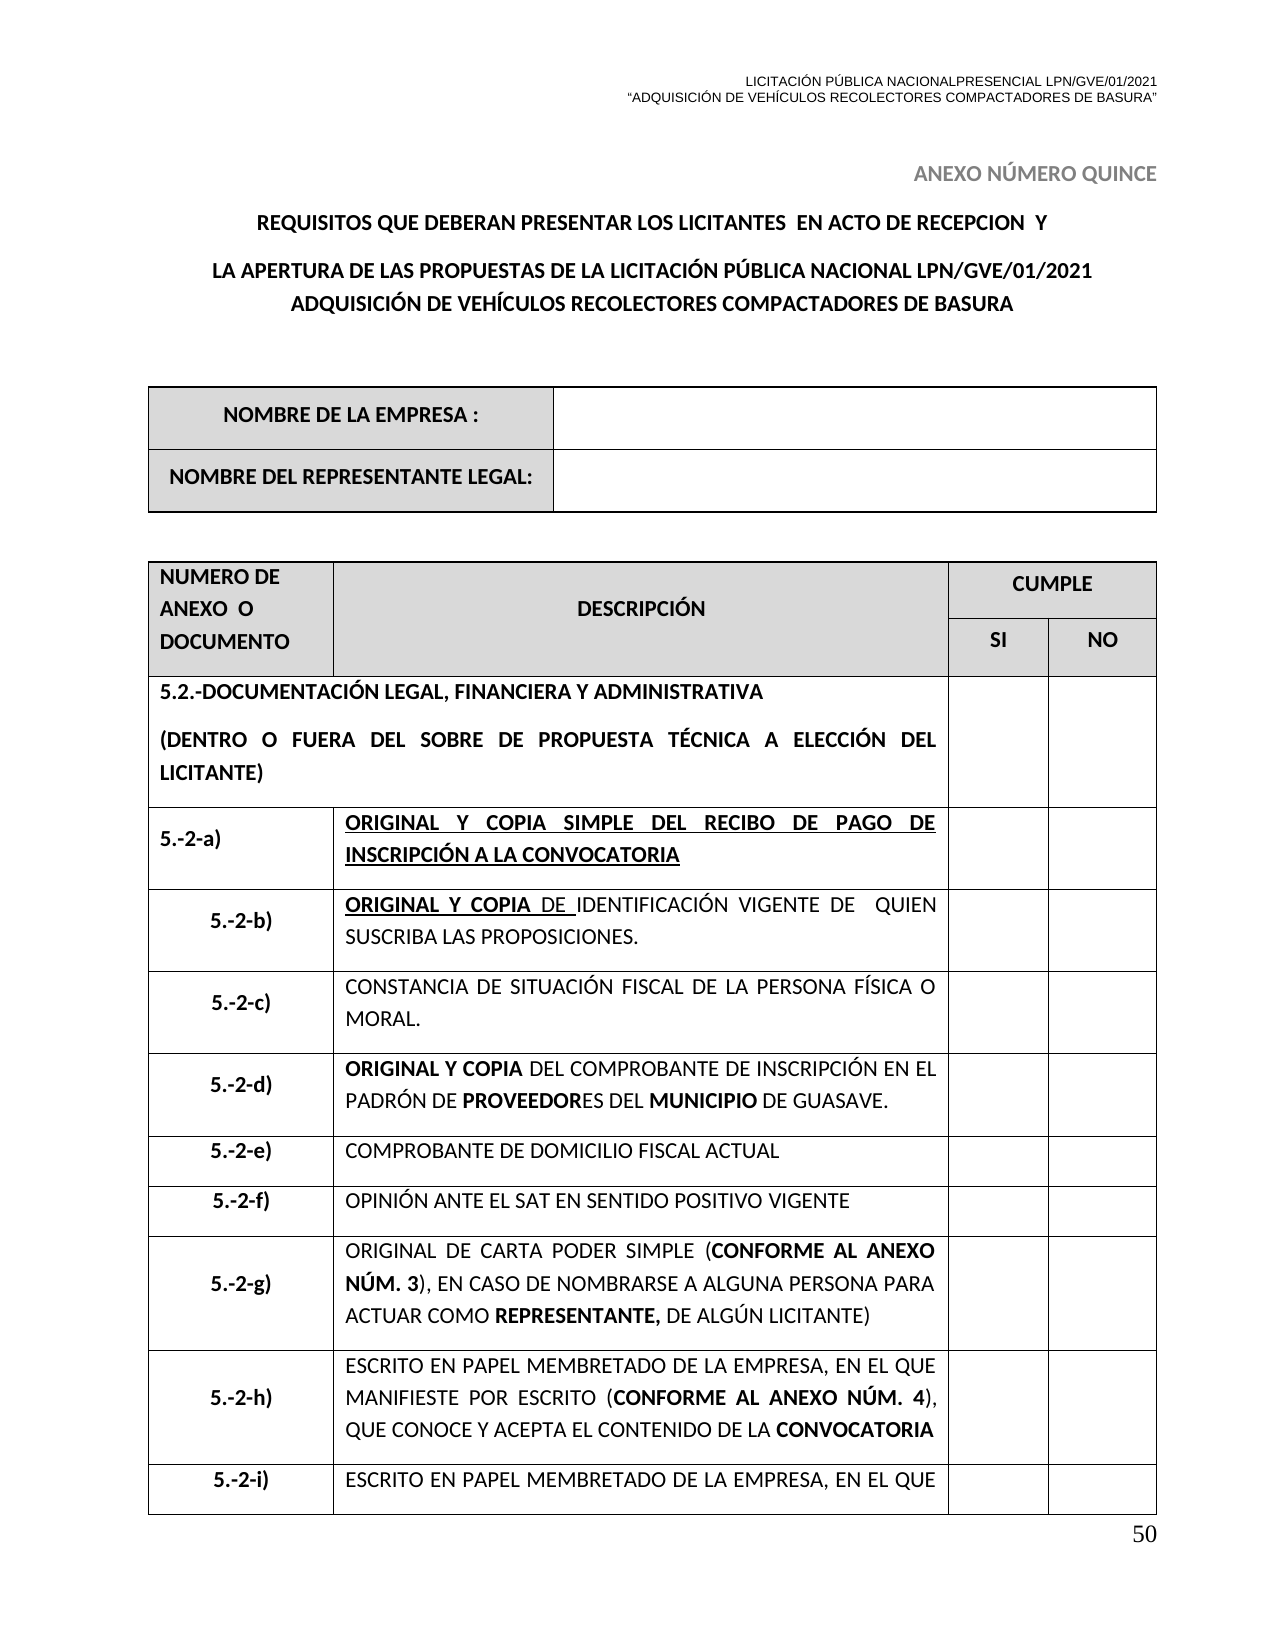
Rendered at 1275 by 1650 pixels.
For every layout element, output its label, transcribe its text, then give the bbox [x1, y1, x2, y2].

table_cell [949, 1054, 1048, 1136]
table_cell [949, 972, 1048, 1053]
table_cell [1049, 1351, 1156, 1464]
table_cell SI [949, 619, 1048, 676]
text ANEXO NÚMERO QUINCE [148, 159, 1157, 187]
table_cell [334, 1465, 948, 1514]
table_cell CONSTANCIA DE SITUACIÓN FISCAL DE LA PERSONA FÍSICA O MORAL. [334, 972, 948, 1053]
table_cell ORIGINAL Y COPIA DE IDENTIFICACIÓN VIGENTE DE QUIEN SUSCRIBA LAS PROPOSICIONES. [334, 890, 948, 971]
table_header [554, 388, 1156, 449]
table_cell [1049, 1187, 1156, 1236]
table_cell [949, 1137, 1048, 1186]
table_cell [1049, 1465, 1156, 1514]
table_cell NO [1049, 619, 1156, 676]
table_cell 5.-2-d) [149, 1054, 333, 1136]
table_cell 5.-2-a) [149, 808, 333, 889]
table_cell ORIGINAL DE CARTA PODER SIMPLE (CONFORME AL ANEXO NÚM. 3), EN CASO DE NOMBRARSE A ALGUNA PERSONA PARA ACTUAR COMO REPRESENTANTE, DE ALGÚN LICITANTE) [334, 1237, 948, 1350]
table_header CUMPLE [949, 563, 1156, 618]
table_cell NOMBRE DEL REPRESENTANTE LEGAL: [149, 450, 553, 511]
text LA APERTURA DE LAS PROPUESTAS DE LA LICITACIÓN PÚBLICA NACIONAL LPN/GVE/01/2021 ADQUISICIÓN DE VEHÍCULOS RECOLECTORES COMPACTADORES DE BASURA [148, 257, 1157, 317]
table_cell COMPROBANTE DE DOMICILIO FISCAL ACTUAL [334, 1137, 948, 1186]
table_cell [949, 890, 1048, 971]
table_cell 5.-2-i) [149, 1465, 333, 1514]
table_cell 5.-2-f) [149, 1187, 333, 1236]
table_cell 5.-2-e) [149, 1137, 333, 1186]
table_cell 5.-2-c) [149, 972, 333, 1053]
table_cell [949, 1187, 1048, 1236]
table_cell [949, 1465, 1048, 1514]
table_cell [949, 1351, 1048, 1464]
table_cell [1049, 972, 1156, 1053]
table_cell [1049, 890, 1156, 971]
table_cell [1049, 1237, 1156, 1350]
table_cell 5.-2-h) [149, 1351, 333, 1464]
table_cell ORIGINAL Y COPIA DEL COMPROBANTE DE INSCRIPCIÓN EN EL PADRÓN DE PROVEEDORES DEL MUNICIPIO DE GUASAVE. [334, 1054, 948, 1136]
table_cell ESCRITO EN PAPEL MEMBRETADO DE LA EMPRESA, EN EL QUE MANIFIESTE POR ESCRITO (CONFORME AL ANEXO NÚM. 4), QUE CONOCE Y ACEPTA EL CONTENIDO DE LA CONVOCATORIA [334, 1351, 948, 1464]
table_cell [949, 677, 1048, 807]
table_header NUMERO DE ANEXO O DOCUMENTO [149, 563, 333, 676]
table_cell [1049, 1137, 1156, 1186]
table_cell [949, 808, 1048, 889]
table_cell OPINIÓN ANTE EL SAT EN SENTIDO POSITIVO VIGENTE [334, 1187, 948, 1236]
table_cell [1049, 808, 1156, 889]
table_cell [1049, 677, 1156, 807]
text REQUISITOS QUE DEBERAN PRESENTAR LOS LICITANTES EN ACTO DE RECEPCION Y [148, 208, 1157, 236]
table_cell [1049, 1054, 1156, 1136]
table_cell 5.-2-g) [149, 1237, 333, 1350]
table_cell 5.-2-b) [149, 890, 333, 971]
table_cell [949, 1237, 1048, 1350]
table_header DESCRIPCIÓN [334, 563, 948, 676]
table_header NOMBRE DE LA EMPRESA : [149, 388, 553, 449]
table_cell ORIGINAL Y COPIA SIMPLE DEL RECIBO DE PAGO DE INSCRIPCIÓN A LA CONVOCATORIA [334, 808, 948, 889]
table_cell [554, 450, 1156, 511]
table_cell 5.2.-DOCUMENTACIÓN LEGAL, FINANCIERA Y ADMINISTRATIVA (DENTRO O FUERA DEL SOBRE DE PROPUESTA TÉCNICA A ELECCIÓN DEL LICITANTE) [149, 677, 948, 807]
